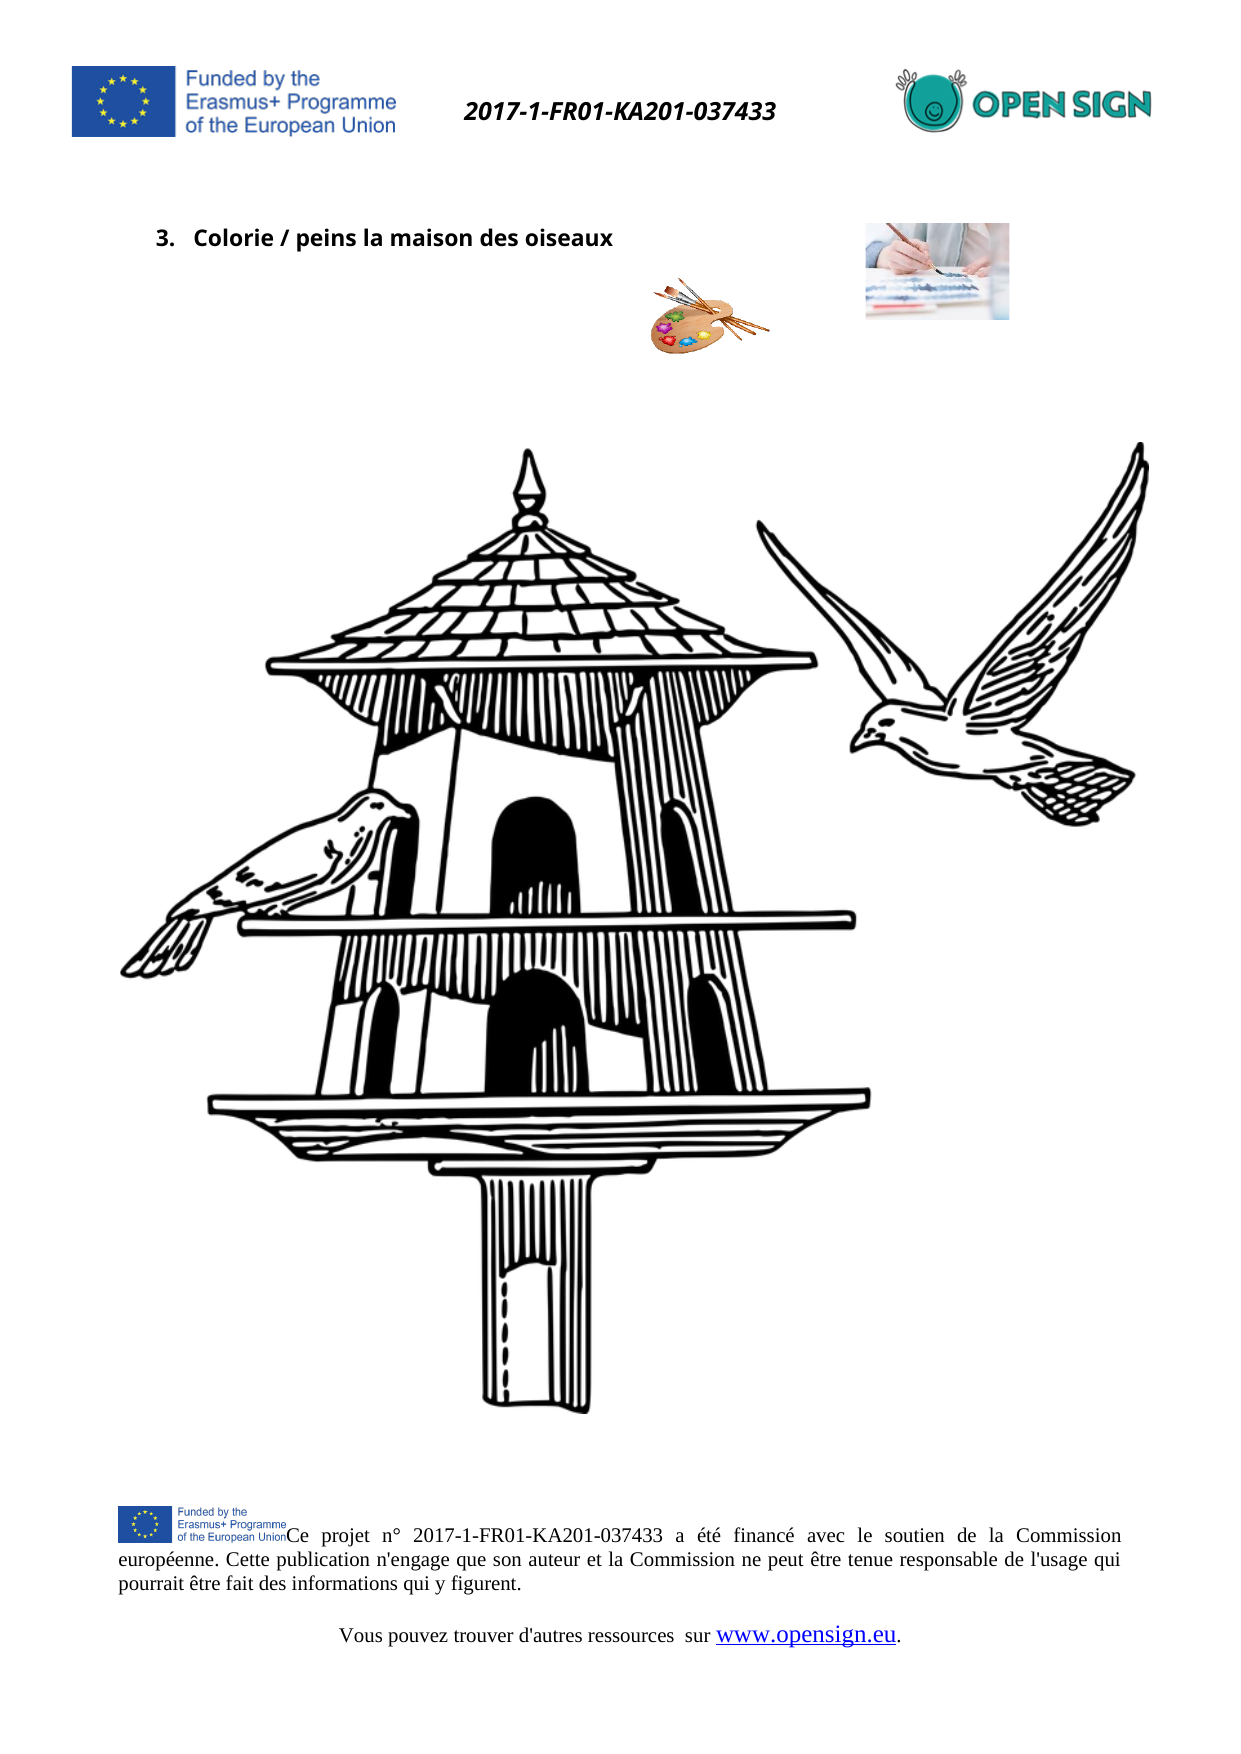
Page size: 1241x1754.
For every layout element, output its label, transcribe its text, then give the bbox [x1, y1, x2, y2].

picture [882, 59, 1180, 147]
picture [865, 223, 1010, 320]
picture [120, 442, 1149, 1414]
picture [71, 66, 396, 137]
picture [636, 259, 783, 378]
list Colorie / peins la maison des oiseaux [156, 222, 1122, 253]
picture [118, 1506, 286, 1543]
